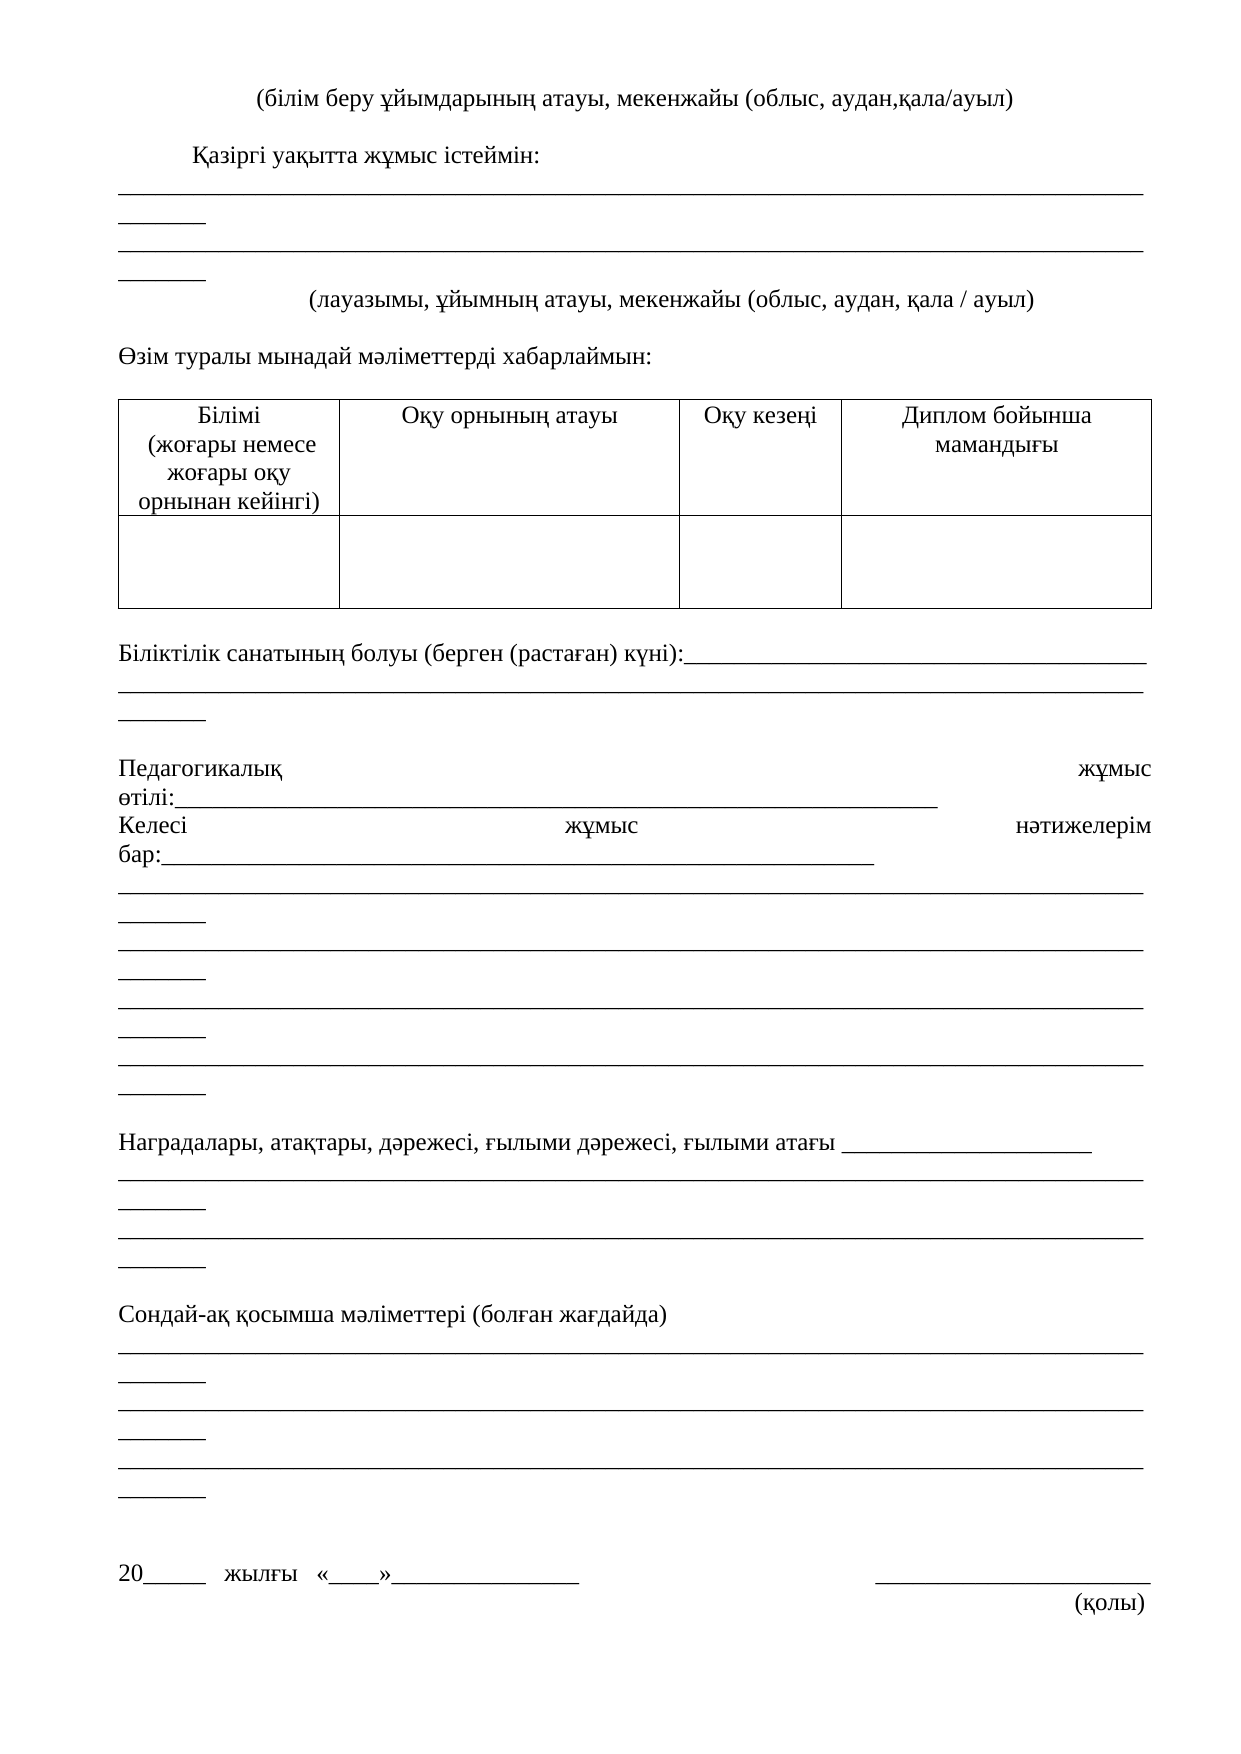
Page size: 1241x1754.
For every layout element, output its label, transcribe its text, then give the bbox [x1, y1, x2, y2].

text _________________________________________________________________________________________ [118, 983, 1152, 1041]
text 20_____ жылғы «____»_______________ ______________________ (қолы) [118, 1558, 1152, 1616]
table_cell [680, 516, 841, 608]
text _________________________________________________________________________________________ [118, 868, 1152, 926]
table_cell [340, 516, 679, 608]
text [118, 169, 1152, 226]
text _________________________________________________________________________________________ [118, 926, 1152, 983]
text Өзім туралы мынадай мәліметтерді хабарлаймын: [118, 341, 1152, 370]
text _________________________________________________________________________________________ [118, 667, 1152, 724]
table_cell [842, 516, 1151, 608]
table_cell [119, 516, 339, 608]
text Келесі жұмыс нәтижелерім бар:_________________________________________________________ [118, 811, 1152, 868]
text _________________________________________________________________________________________ [118, 1386, 1152, 1443]
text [118, 226, 1152, 284]
table_header Оқу кезеңі [680, 400, 841, 515]
text Педагогикалық жұмыс өтілі:_____________________________________________________________ [118, 753, 1152, 811]
text _________________________________________________________________________________________ [118, 1443, 1152, 1501]
text _________________________________________________________________________________________ [118, 1041, 1152, 1098]
table_header Оқу орнының атауы [340, 400, 679, 515]
table_header Диплом бойынша мамандығы [842, 400, 1151, 515]
text Қазіргі уақытта жұмыс істеймін: [118, 140, 1152, 169]
text _________________________________________________________________________________________ [118, 1156, 1152, 1213]
text (лауазымы, ұйымның атауы, мекенжайы (облыс, аудан, қала / ауыл) [118, 284, 1152, 313]
text Наградалары, атақтары, дәрежесі, ғылыми дәрежесі, ғылыми атағы ____________________ [118, 1127, 1152, 1156]
text (білім беру ұйымдарының атауы, мекенжайы (облыс, аудан,қала/ауыл) [118, 83, 1152, 111]
text Біліктілік санатының болуы (берген (растаған) күні):_____________________________________ [118, 638, 1152, 667]
text Cондай-ақ қосымша мәліметтері (болған жағдайда) [118, 1299, 1152, 1328]
text _________________________________________________________________________________________ [118, 1213, 1152, 1271]
table_header Білімі (жоғары немесе жоғары оқу орнынан кейінгі) [119, 400, 339, 515]
text _________________________________________________________________________________________ [118, 1328, 1152, 1386]
